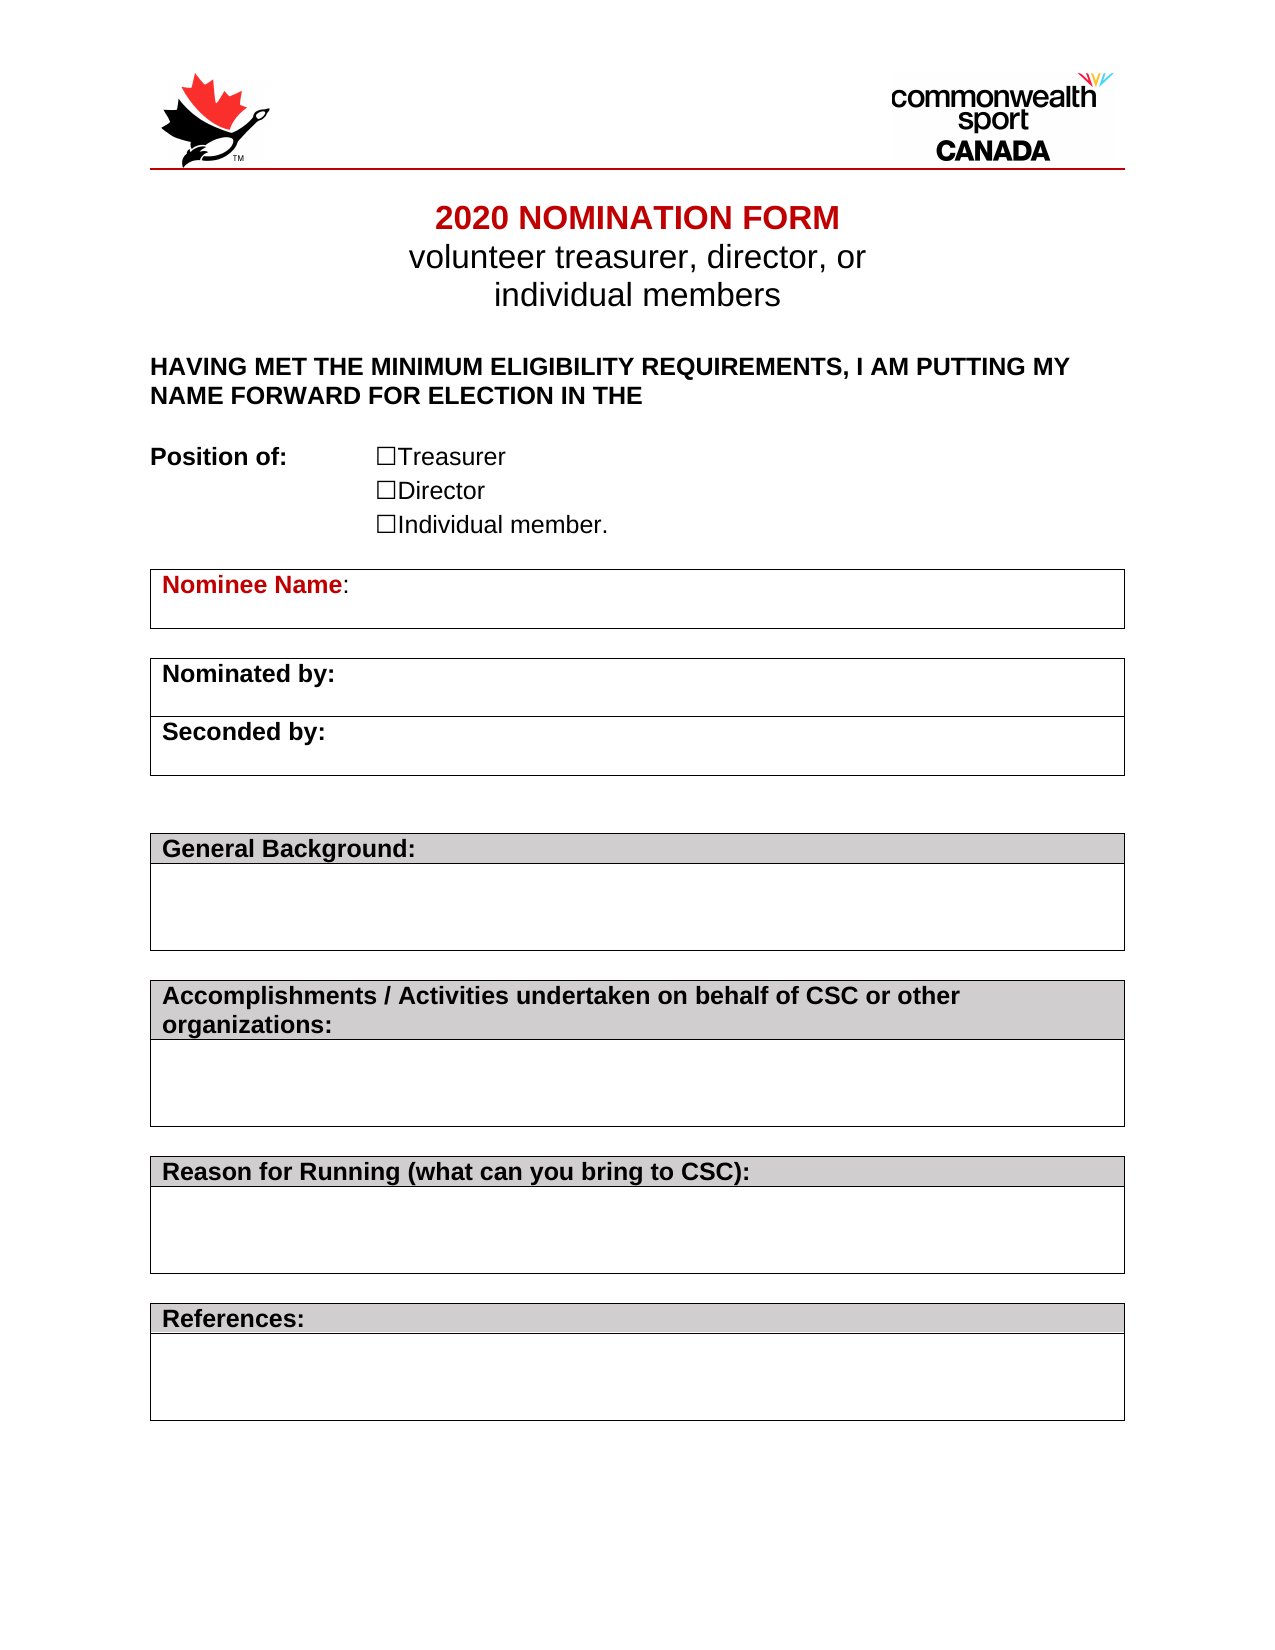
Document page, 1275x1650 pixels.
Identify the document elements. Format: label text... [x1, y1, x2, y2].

picture [161, 73, 270, 168]
text Position of: Treasurer [150, 438, 1125, 472]
text individual members [150, 275, 1125, 314]
table_header Accomplishments / Activities undertaken on behalf of CSC or other organizations: [151, 981, 1124, 1039]
table_header General Background: [151, 834, 1124, 863]
text Director [150, 472, 1125, 506]
table_header Nominee Name: [151, 570, 1124, 628]
text HAVING MET THE MINIMUM ELIGIBILITY REQUIREMENTS, I AM PUTTING MY NAME FORWARD FOR ELECTION IN THE [150, 352, 1125, 409]
text 2020 NOMINATION FORM [150, 198, 1125, 237]
table_header References: [151, 1304, 1124, 1332]
table_cell [151, 1040, 1124, 1126]
text Individual member. [300, 506, 1125, 541]
table_cell Seconded by: [151, 717, 1124, 775]
table_header Nominated by: [151, 659, 1124, 716]
table_cell [151, 864, 1124, 950]
table_header Reason for Running (what can you bring to CSC): [151, 1157, 1124, 1186]
picture [892, 73, 1114, 161]
text volunteer treasurer, director, or [150, 237, 1125, 275]
table_cell [151, 1187, 1124, 1273]
table_cell [151, 1334, 1124, 1420]
